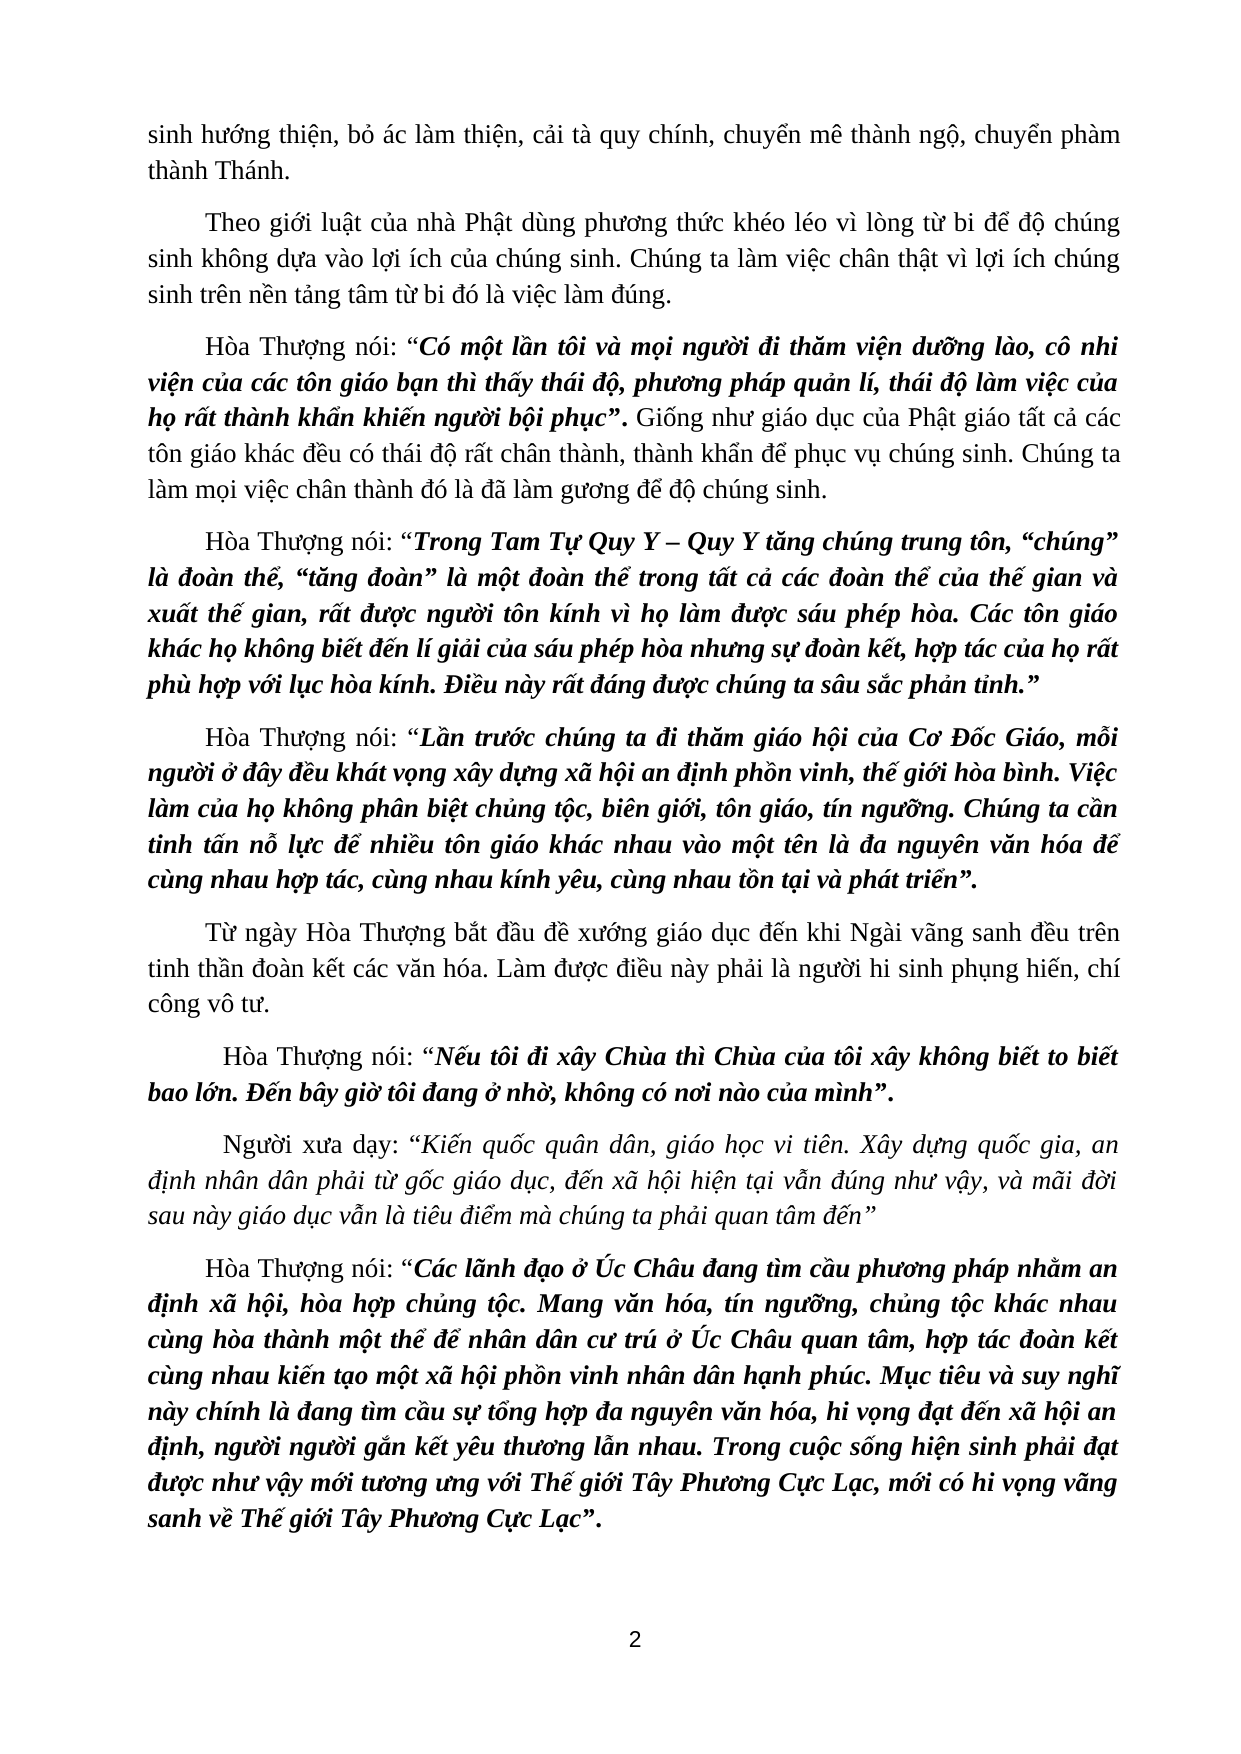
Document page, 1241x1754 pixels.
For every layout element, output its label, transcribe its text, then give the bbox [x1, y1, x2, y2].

text Hòa Thượng nói: “Các lãnh đạo ở Úc Châu đang tìm cầu phương pháp nhằm an định xã hội, hòa hợp chủng tộc. Mang văn hóa, tín ngưỡng, chủng tộc khác nhau cùng hòa thành một thể để nhân dân cư trú ở Úc Châu quan tâm, hợp tác đoàn kết cùng nhau kiến tạo một xã hội phồn vinh nhân dân hạnh phúc. Mục tiêu và suy nghĩ này chính là đang tìm cầu sự tổng hợp đa nguyên văn hóa, hi vọng đạt đến xã hội an định, người người gắn kết yêu thương lẫn nhau. Trong cuộc sống hiện sinh phải đạt được như vậy mới tương ưng với Thế giới Tây Phương Cực Lạc, mới có hi vọng vãng sanh về Thế giới Tây Phương Cực Lạc”. [148, 1252, 1122, 1533]
text Theo giới luật của nhà Phật dùng phương thức khéo léo vì lòng từ bi để độ chúng sinh không dựa vào lợi ích của chúng sinh. Chúng ta làm việc chân thật vì lợi ích chúng sinh trên nền tảng tâm từ bi đó là việc làm đúng. [148, 206, 1122, 309]
text Từ ngày Hòa Thượng bắt đầu đề xướng giáo dục đến khi Ngài vãng sanh đều trên tinh thần đoàn kết các văn hóa. Làm được điều này phải là người hi sinh phụng hiến, chí công vô tư. [148, 916, 1122, 1019]
text Hòa Thượng nói: “Nếu tôi đi xây Chùa thì Chùa của tôi xây không biết to biết bao lớn. Đến bây giờ tôi đang ở nhờ, không có nơi nào của mình”. [148, 1040, 1122, 1107]
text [148, 118, 1122, 185]
text Người xưa dạy: “Kiến quốc quân dân, giáo học vi tiên. Xây dựng quốc gia, an định nhân dân phải từ gốc giáo dục, đến xã hội hiện tại vẫn đúng như vậy, và mãi đời sau này giáo dục vẫn là tiêu điểm mà chúng ta phải quan tâm đến” [148, 1128, 1122, 1231]
text Hòa Thượng nói: “Có một lần tôi và mọi người đi thăm viện dưỡng lào, cô nhi viện của các tôn giáo bạn thì thấy thái độ, phương pháp quản lí, thái độ làm việc của họ rất thành khẩn khiến người bội phục”. Giống như giáo dục của Phật giáo tất cả các tôn giáo khác đều có thái độ rất chân thành, thành khẩn để phục vụ chúng sinh. Chúng ta làm mọi việc chân thành đó là đã làm gương để độ chúng sinh. [148, 330, 1122, 504]
text Hòa Thượng nói: “Lần trước chúng ta đi thăm giáo hội của Cơ Đốc Giáo, mỗi người ở đây đều khát vọng xây dựng xã hội an định phồn vinh, thế giới hòa bình. Việc làm của họ không phân biệt chủng tộc, biên giới, tôn giáo, tín ngưỡng. Chúng ta cần tinh tấn nỗ lực để nhiều tôn giáo khác nhau vào một tên là đa nguyên văn hóa để cùng nhau hợp tác, cùng nhau kính yêu, cùng nhau tồn tại và phát triển”. [148, 721, 1122, 895]
text Hòa Thượng nói: “Trong Tam Tự Quy Y – Quy Y tăng chúng trung tôn, “chúng” là đoàn thể, “tăng đoàn” là một đoàn thể trong tất cả các đoàn thể của thế gian và xuất thế gian, rất được người tôn kính vì họ làm được sáu phép hòa. Các tôn giáo khác họ không biết đến lí giải của sáu phép hòa nhưng sự đoàn kết, hợp tác của họ rất phù hợp với lục hòa kính. Điều này rất đáng được chúng ta sâu sắc phản tỉnh.” [148, 525, 1122, 699]
